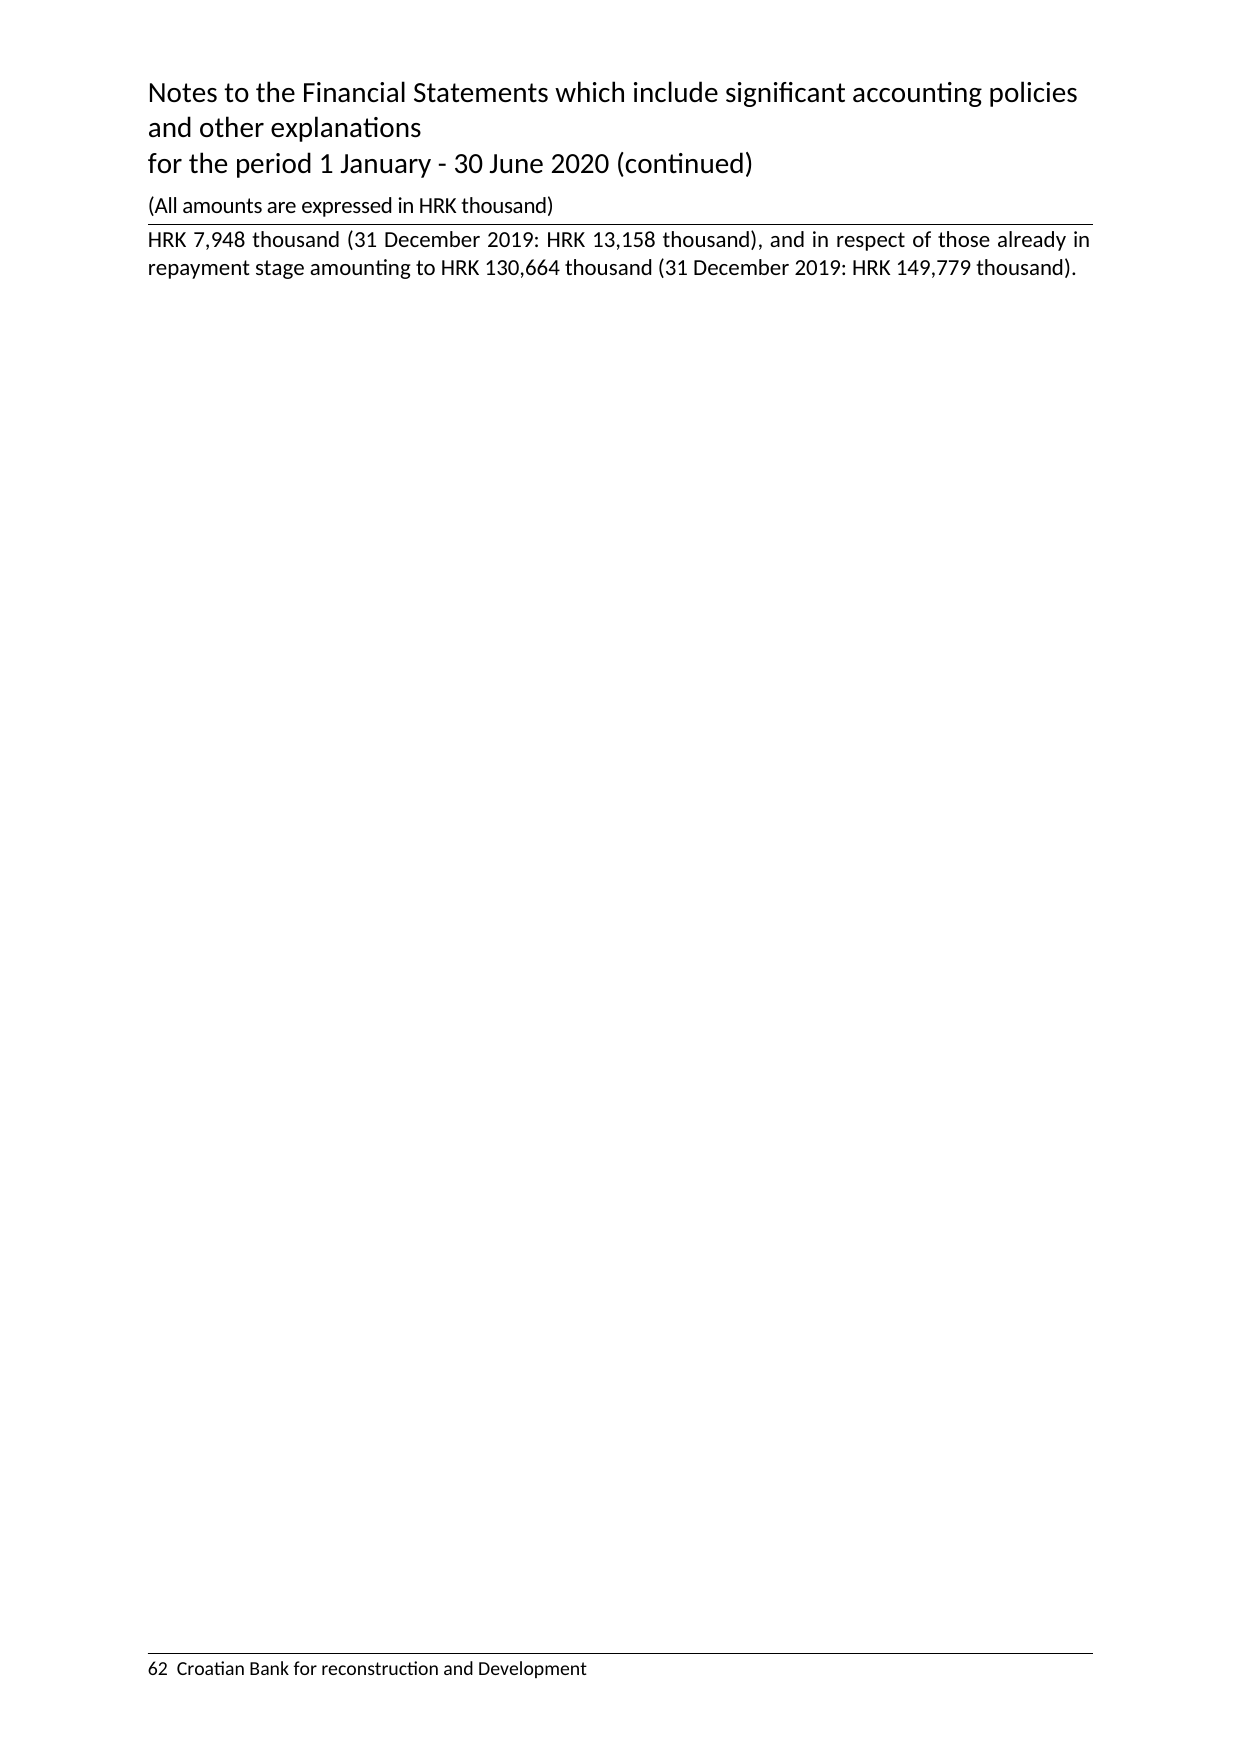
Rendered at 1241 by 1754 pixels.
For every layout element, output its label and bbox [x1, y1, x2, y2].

text [148, 225, 1093, 281]
